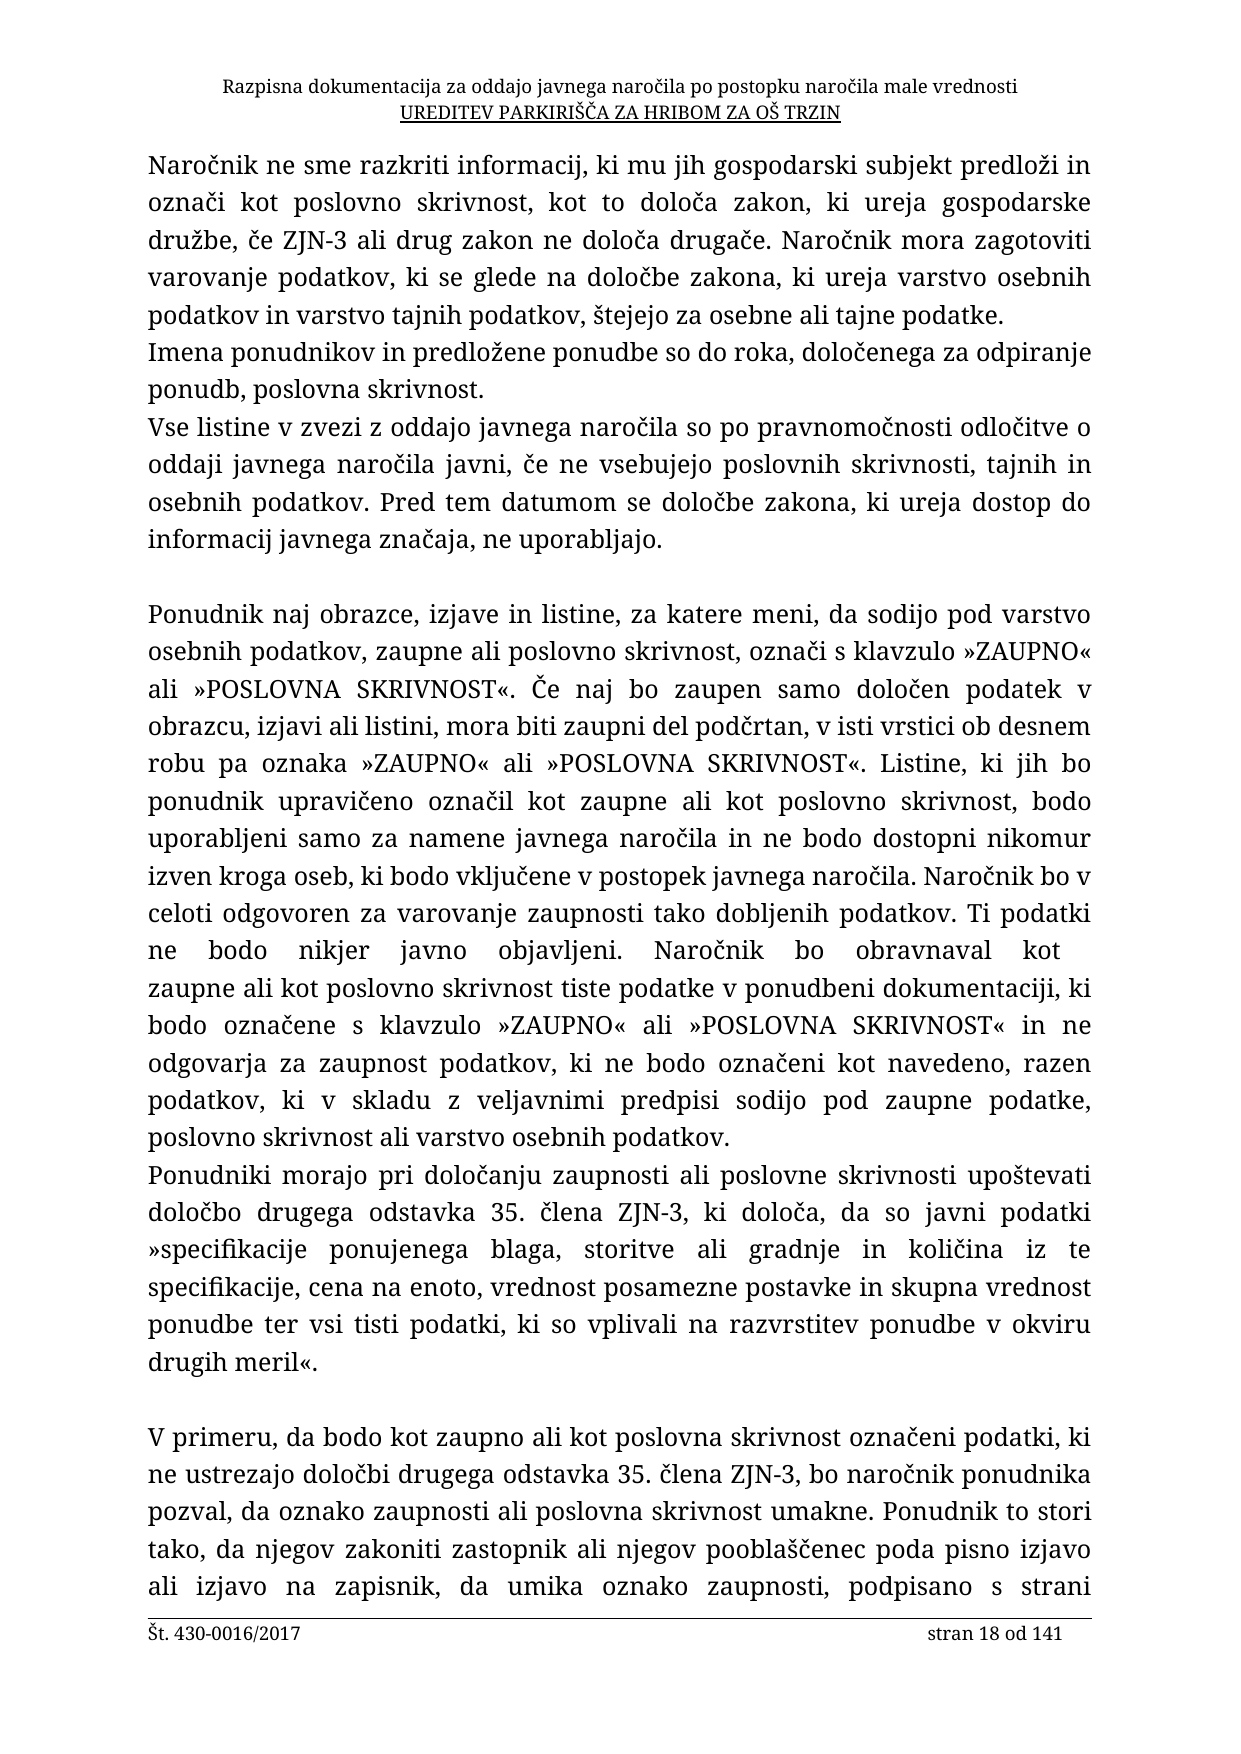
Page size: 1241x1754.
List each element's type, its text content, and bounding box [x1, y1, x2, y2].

text Imena ponudnikov in predložene ponudbe so do roka, določenega za odpiranje ponudb, poslovna skrivnost. [148, 335, 1092, 406]
text Ponudniki morajo pri določanju zaupnosti ali poslovne skrivnosti upoštevati določbo drugega odstavka 35. člena ZJN-3, ki določa, da so javni podatki »specifikacije ponujenega blaga, storitve ali gradnje in količina iz te specifikacije, cena na enoto, vrednost posamezne postavke in skupna vrednost ponudbe ter vsi tisti podatki, ki so vplivali na razvrstitev ponudbe v okviru drugih meril«. [148, 1157, 1092, 1378]
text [148, 1419, 1092, 1603]
text Naročnik ne sme razkriti informacij, ki mu jih gospodarski subjekt predloži in označi kot poslovno skrivnost, kot to določa zakon, ki ureja gospodarske družbe, če ZJN-3 ali drug zakon ne določa drugače. Naročnik mora zagotoviti varovanje podatkov, ki se glede na določbe zakona, ki ureja varstvo osebnih podatkov in varstvo tajnih podatkov, štejejo za osebne ali tajne podatke. [148, 148, 1092, 331]
text Vse listine v zvezi z oddajo javnega naročila so po pravnomočnosti odločitve o oddaji javnega naročila javni, če ne vsebujejo poslovnih skrivnosti, tajnih in osebnih podatkov. Pred tem datumom se določbe zakona, ki ureja dostop do informacij javnega značaja, ne uporabljajo. [148, 409, 1092, 556]
text Ponudnik naj obrazce, izjave in listine, za katere meni, da sodijo pod varstvo osebnih podatkov, zaupne ali poslovno skrivnost, označi s klavzulo »ZAUPNO« ali »POSLOVNA SKRIVNOST«. Če naj bo zaupen samo določen podatek v obrazcu, izjavi ali listini, mora biti zaupni del podčrtan, v isti vrstici ob desnem robu pa oznaka »ZAUPNO« ali »POSLOVNA SKRIVNOST«. Listine, ki jih bo ponudnik upravičeno označil kot zaupne ali kot poslovno skrivnost, bodo uporabljeni samo za namene javnega naročila in ne bodo dostopni nikomur izven kroga oseb, ki bodo vključene v postopek javnega naročila. Naročnik bo v celoti odgovoren za varovanje zaupnosti tako dobljenih podatkov. Ti podatki ne bodo nikjer javno objavljeni. Naročnik bo obravnaval kot zaupne ali kot poslovno skrivnost tiste podatke v ponudbeni dokumentaciji, ki bodo označene s klavzulo »ZAUPNO« ali »POSLOVNA SKRIVNOST« in ne odgovarja za zaupnost podatkov, ki ne bodo označeni kot navedeno, razen podatkov, ki v skladu z veljavnimi predpisi sodijo pod zaupne podatke, poslovno skrivnost ali varstvo osebnih podatkov. [148, 596, 1092, 1154]
